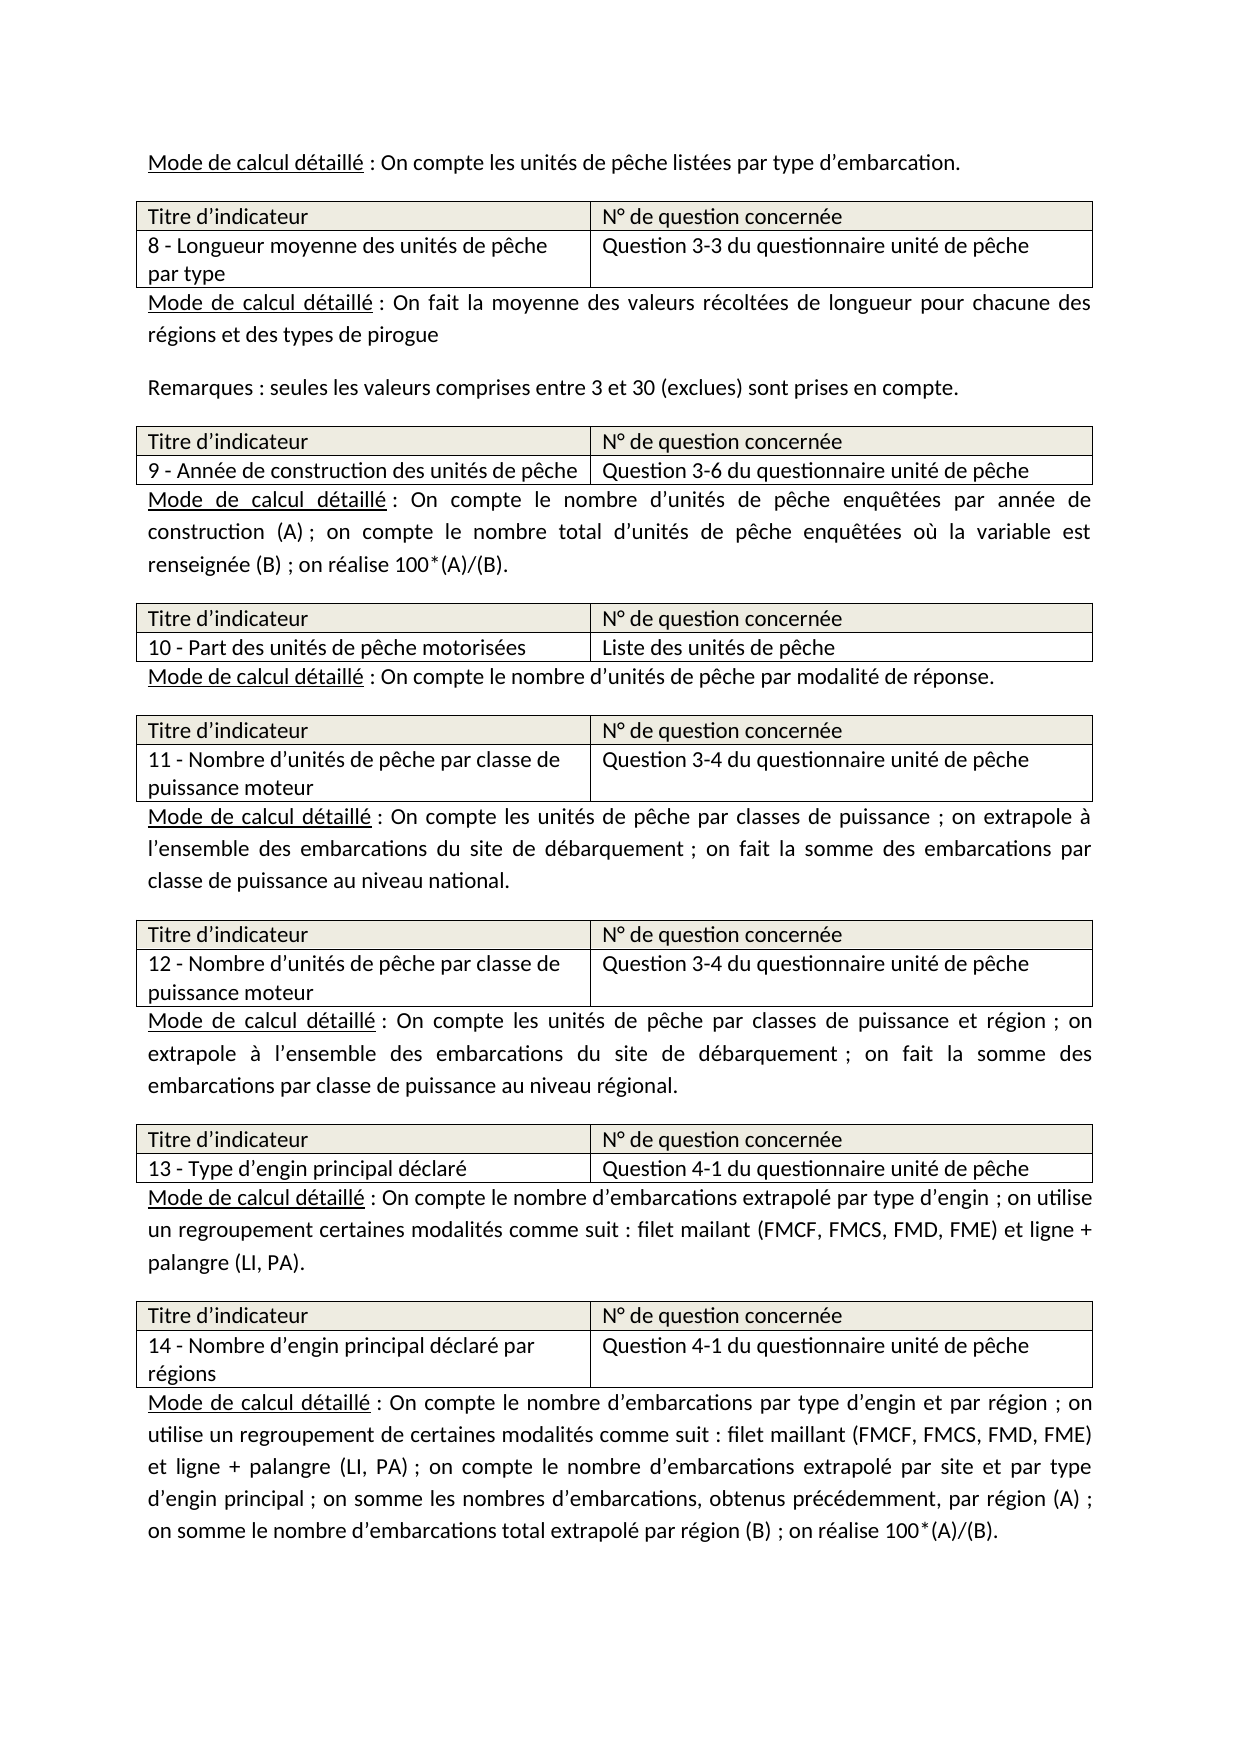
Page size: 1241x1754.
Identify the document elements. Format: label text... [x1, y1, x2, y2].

table_cell Question 3-6 du questionnaire unité de pêche [591, 456, 1092, 484]
text Remarques : seules les valeurs comprises entre 3 et 30 (exclues) sont prises en compte. [148, 373, 1092, 401]
text Mode de calcul détaillé : On compte les unités de pêche par classes de puissance ; on extrapole à l’ensemble des embarcations du site de débarquement ; on fait la somme des embarcations par classe de puissance au niveau national. [148, 802, 1092, 894]
table_cell 13 - Type d’engin principal déclaré [137, 1154, 590, 1182]
table_cell 8 - Longueur moyenne des unités de pêche par type [137, 231, 590, 287]
table_header N° de question concernée [591, 716, 1092, 744]
text Mode de calcul détaillé : On compte le nombre d’unités de pêche par modalité de réponse. [148, 662, 1092, 690]
table_header N° de question concernée [591, 1125, 1092, 1153]
table_header N° de question concernée [591, 427, 1092, 455]
table_header Titre d’indicateur [137, 202, 590, 230]
table_cell 9 - Année de construction des unités de pêche [137, 456, 590, 484]
table_header Titre d’indicateur [137, 604, 590, 632]
table_cell 12 - Nombre d’unités de pêche par classe de puissance moteur [137, 950, 590, 1006]
table_header N° de question concernée [591, 1302, 1092, 1330]
text Mode de calcul détaillé : On fait la moyenne des valeurs récoltées de longueur pour chacune des régions et des types de pirogue [148, 288, 1092, 348]
table_cell Liste des unités de pêche [591, 633, 1092, 661]
table_cell 11 - Nombre d’unités de pêche par classe de puissance moteur [137, 745, 590, 801]
text Mode de calcul détaillé : On compte le nombre d’unités de pêche enquêtées par année de construction (A) ; on compte le nombre total d’unités de pêche enquêtées où la variable est renseignée (B) ; on réalise 100*(A)/(B). [148, 485, 1092, 578]
table_cell 10 - Part des unités de pêche motorisées [137, 633, 590, 661]
table_header Titre d’indicateur [137, 1125, 590, 1153]
table_header N° de question concernée [591, 202, 1092, 230]
table_cell Question 3-4 du questionnaire unité de pêche [591, 745, 1092, 801]
table_header Titre d’indicateur [137, 1302, 590, 1330]
table_cell Question 3-3 du questionnaire unité de pêche [591, 231, 1092, 287]
table_cell Question 3-4 du questionnaire unité de pêche [591, 950, 1092, 1006]
table_header N° de question concernée [591, 604, 1092, 632]
table_header Titre d’indicateur [137, 716, 590, 744]
table_header N° de question concernée [591, 921, 1092, 948]
text Mode de calcul détaillé : On compte les unités de pêche par classes de puissance et région ; on extrapole à l’ensemble des embarcations du site de débarquement ; on fait la somme des embarcations par classe de puissance au niveau régional. [148, 1007, 1092, 1099]
table_cell 14 - Nombre d’engin principal déclaré par régions [137, 1331, 590, 1387]
text Mode de calcul détaillé : On compte le nombre d’embarcations par type d’engin et par région ; on utilise un regroupement de certaines modalités comme suit : filet maillant (FMCF, FMCS, FMD, FME) et ligne + palangre (LI, PA) ; on compte le nombre d’embarcations extrapolé par site et par type d’engin principal ; on somme les nombres d’embarcations, obtenus précédemment, par région (A) ; on somme le nombre d’embarcations total extrapolé par région (B) ; on réalise 100*(A)/(B). [148, 1388, 1092, 1544]
table_cell Question 4-1 du questionnaire unité de pêche [591, 1154, 1092, 1182]
table_cell Question 4-1 du questionnaire unité de pêche [591, 1331, 1092, 1387]
table_header Titre d’indicateur [137, 427, 590, 455]
text Mode de calcul détaillé : On compte le nombre d’embarcations extrapolé par type d’engin ; on utilise un regroupement certaines modalités comme suit : filet mailant (FMCF, FMCS, FMD, FME) et ligne + palangre (LI, PA). [148, 1183, 1092, 1276]
text Mode de calcul détaillé : On compte les unités de pêche listées par type d’embarcation. [148, 148, 1092, 176]
table_header Titre d’indicateur [137, 921, 590, 948]
